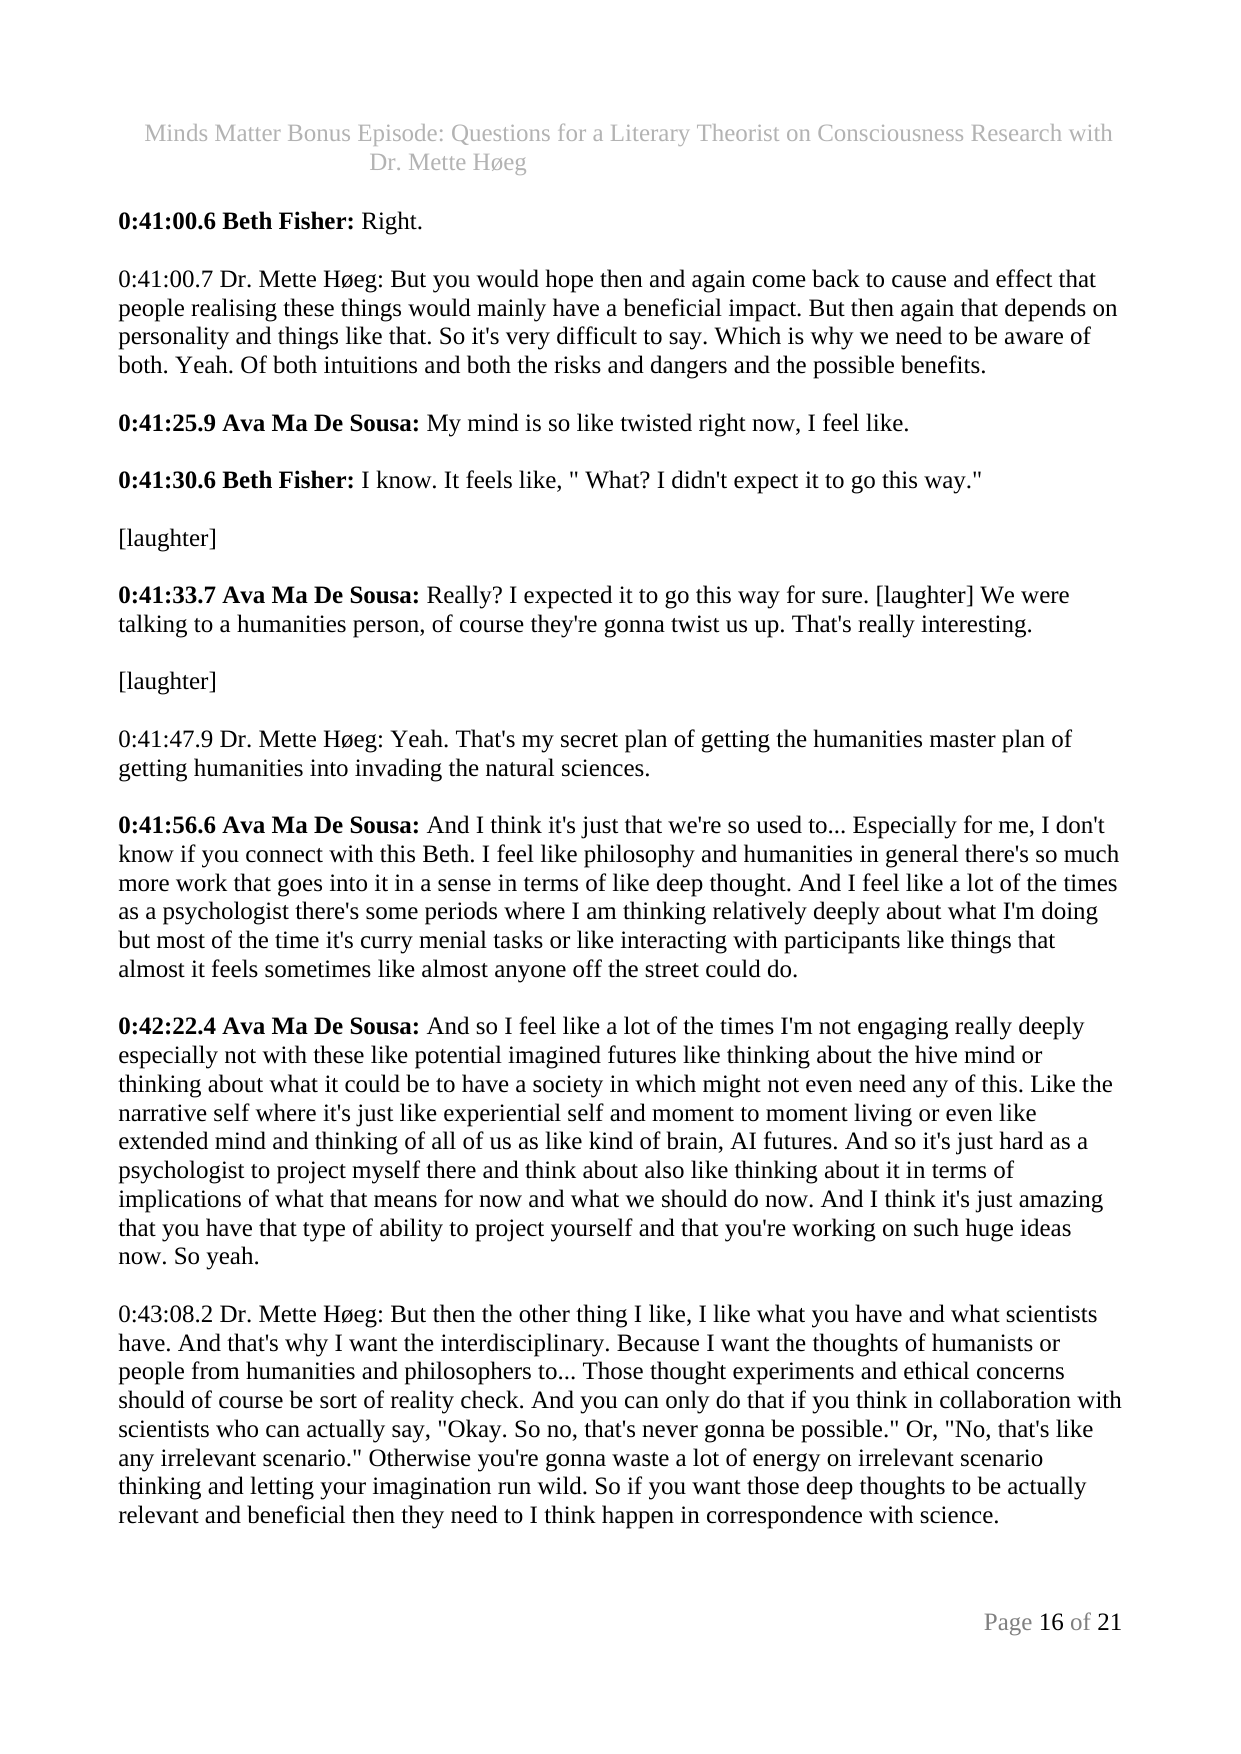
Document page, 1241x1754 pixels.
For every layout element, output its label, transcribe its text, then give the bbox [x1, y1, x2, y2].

text 0:43:08.2 Dr. Mette Høeg: But then the other thing I like, I like what you have and what scientists have. And that's why I want the interdisciplinary. Because I want the thoughts of humanists or people from humanities and philosophers to... Those thought experiments and ethical concerns should of course be sort of reality check. And you can only do that if you think in collaboration with scientists who can actually say, "Okay. So no, that's never gonna be possible." Or, "No, that's like any irrelevant scenario." Otherwise you're gonna waste a lot of energy on irrelevant scenario thinking and letting your imagination run wild. So if you want those deep thoughts to be actually relevant and beneficial then they need to I think happen in correspondence with science. [118, 1299, 1122, 1529]
text 0:41:25.9 Ava Ma De Sousa: My mind is so like twisted right now, I feel like. [118, 408, 1122, 436]
text 0:41:30.6 Beth Fisher: I know. It feels like, " What? I didn't expect it to go this way." [118, 465, 1122, 494]
text 0:41:56.6 Ava Ma De Sousa: And I think it's just that we're so used to... Especially for me, I don't know if you connect with this Beth. I feel like philosophy and humanities in general there's so much more work that goes into it in a sense in terms of like deep thought. And I feel like a lot of the times as a psychologist there's some periods where I am thinking relatively deeply about what I'm doing but most of the time it's curry menial tasks or like interacting with participants like things that almost it feels sometimes like almost anyone off the street could do. [118, 810, 1122, 983]
text 0:42:22.4 Ava Ma De Sousa: And so I feel like a lot of the times I'm not engaging really deeply especially not with these like potential imagined futures like thinking about the hive mind or thinking about what it could be to have a society in which might not even need any of this. Like the narrative self where it's just like experiential self and moment to moment living or even like extended mind and thinking of all of us as like kind of brain, AI futures. And so it's just hard as a psychologist to project myself there and think about also like thinking about it in terms of implications of what that means for now and what we should do now. And I think it's just amazing that you have that type of ability to project yourself and that you're working on such huge ideas now. So yeah. [118, 1011, 1122, 1270]
text [laughter] [118, 523, 1122, 551]
text [laughter] [118, 666, 1122, 695]
text 0:41:33.7 Ava Ma De Sousa: Really? I expected it to go this way for sure. [laughter] We were talking to a humanities person, of course they're gonna twist us up. That's really interesting. [118, 580, 1122, 638]
text 0:41:47.9 Dr. Mette Høeg: Yeah. That's my secret plan of getting the humanities master plan of getting humanities into invading the natural sciences. [118, 724, 1122, 781]
text 0:41:00.6 Beth Fisher: Right. [118, 206, 1122, 235]
text 0:41:00.7 Dr. Mette Høeg: But you would hope then and again come back to cause and effect that people realising these things would mainly have a beneficial impact. But then again that depends on personality and things like that. So it's very difficult to say. Which is why we need to be aware of both. Yeah. Of both intuitions and both the risks and dangers and the possible benefits. [118, 264, 1122, 379]
